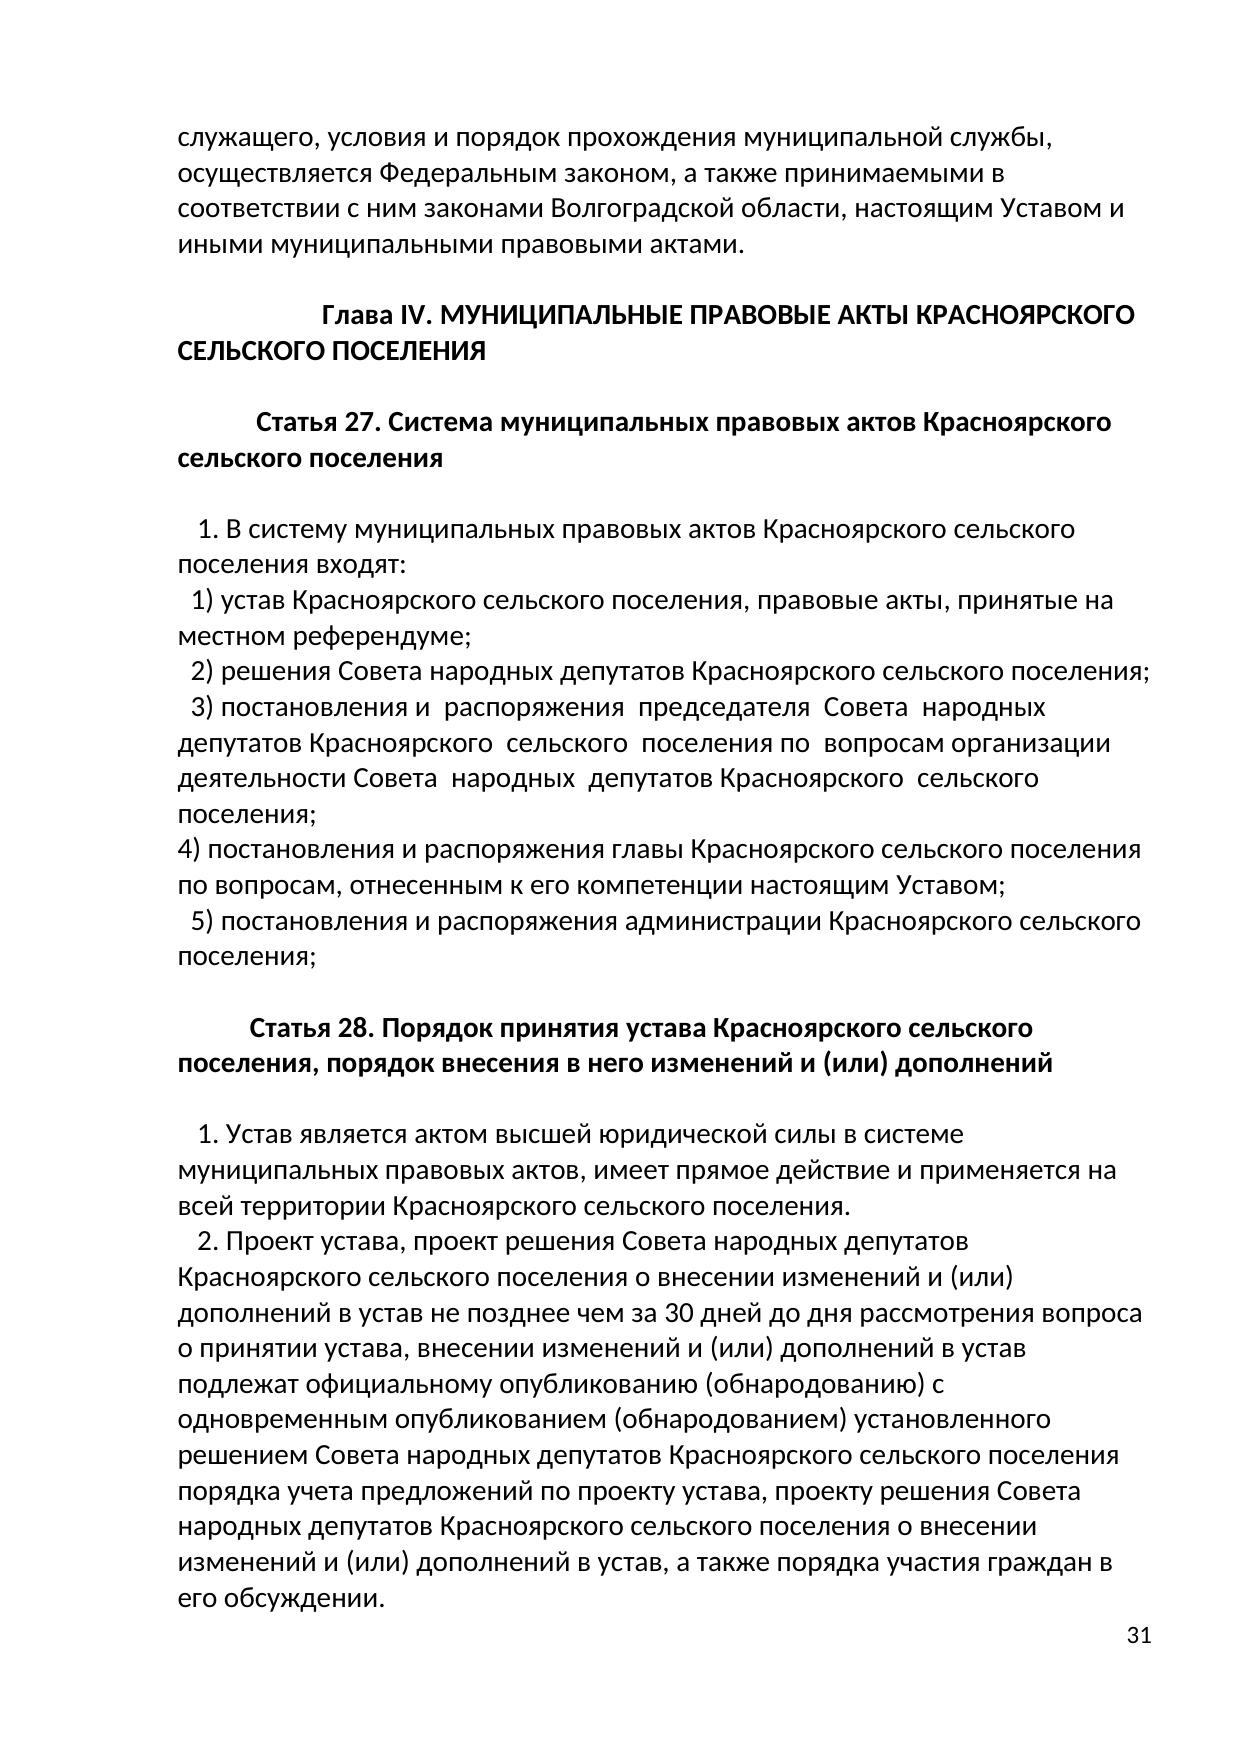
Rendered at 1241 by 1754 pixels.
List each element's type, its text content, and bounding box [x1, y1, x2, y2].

text Глава IV. МУНИЦИПАЛЬНЫЕ ПРАВОВЫЕ АКТЫ КРАСНОЯРСКОГО СЕЛЬСКОГО ПОСЕЛЕНИЯ [177, 296, 1152, 367]
text Статья 27. Система муниципальных правовых актов Красноярского сельского поселения [177, 403, 1152, 474]
text 4) постановления и распоряжения главы Красноярского сельского поселения по вопросам, отнесенным к его компетенции настоящим Уставом; [177, 831, 1152, 902]
text 1) устав Красноярского сельского поселения, правовые акты, принятые на местном референдуме; [177, 581, 1152, 652]
text 1. Устав является актом высшей юридической силы в системе муниципальных правовых актов, имеет прямое действие и применяется на всей территории Красноярского сельского поселения. [177, 1116, 1152, 1222]
text 5) постановления и распоряжения администрации Красноярского сельского поселения; [177, 902, 1152, 973]
text 1. В систему муниципальных правовых актов Красноярского сельского поселения входят: [177, 510, 1152, 581]
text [177, 118, 1152, 261]
text 2) решения Совета народных депутатов Красноярского сельского поселения; [177, 652, 1152, 688]
text 3) постановления и распоряжения председателя Совета народных депутатов Красноярского сельского поселения по вопросам организации деятельности Совета народных депутатов Красноярского сельского поселения; [177, 688, 1152, 831]
text 2. Проект устава, проект решения Совета народных депутатов Красноярского сельского поселения о внесении изменений и (или) дополнений в устав не позднее чем за 30 дней до дня рассмотрения вопроса о принятии устава, внесении изменений и (или) дополнений в устав подлежат официальному опубликованию (обнародованию) с одновременным опубликованием (обнародованием) установленного решением Совета народных депутатов Красноярского сельского поселения порядка учета предложений по проекту устава, проекту решения Совета народных депутатов Красноярского сельского поселения о внесении изменений и (или) дополнений в устав, а также порядка участия граждан в его обсуждении. [177, 1222, 1152, 1614]
text Статья 28. Порядок принятия устава Красноярского сельского поселения, порядок внесения в него изменений и (или) дополнений [177, 1009, 1152, 1080]
